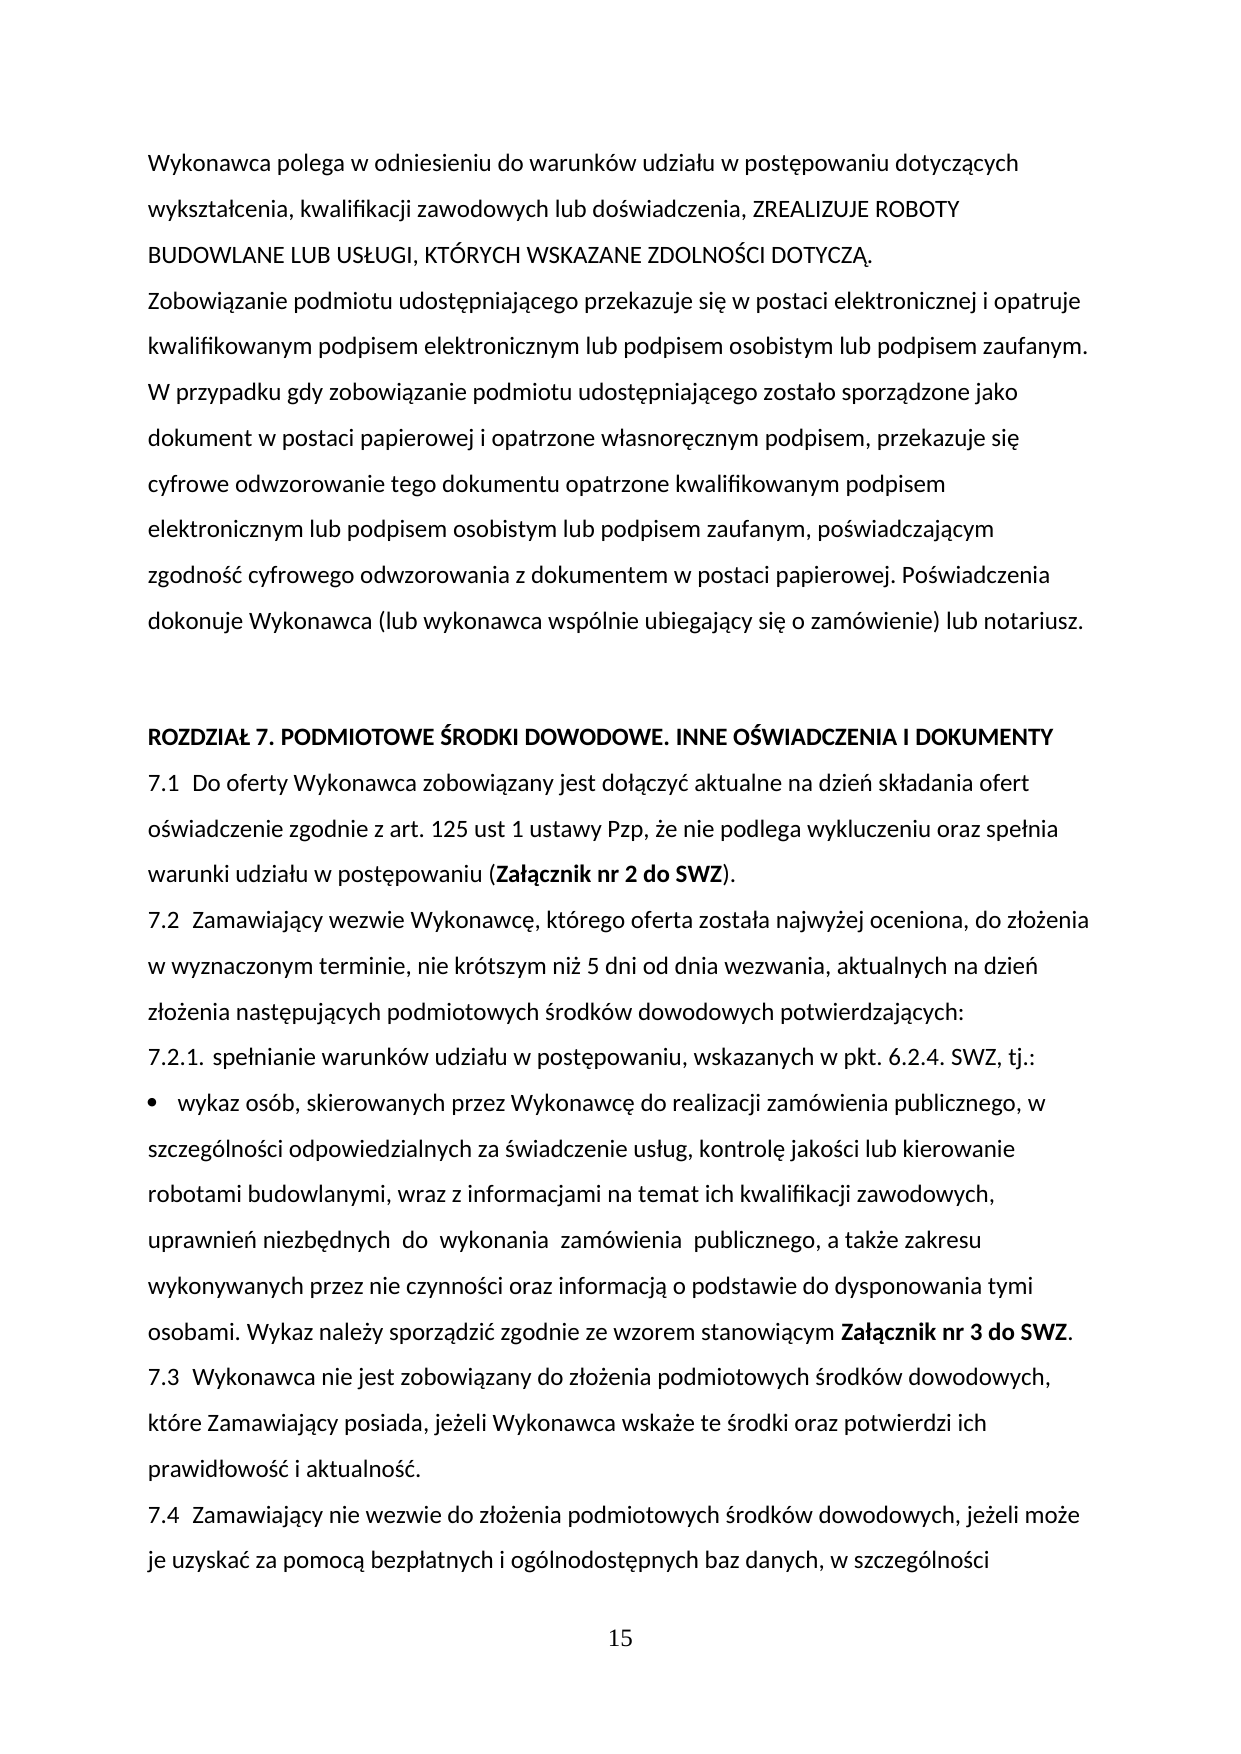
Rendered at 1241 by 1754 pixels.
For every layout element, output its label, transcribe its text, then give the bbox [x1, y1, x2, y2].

list Do oferty Wykonawca zobowiązany jest dołączyć aktualne na dzień składania ofert oświadczenie zgodnie z art. 125 ust 1 ustawy Pzp, że nie podlega wykluczeniu oraz spełnia warunki udziału w postępowaniu (Załącznik nr 2 do SWZ). [148, 767, 1093, 889]
text Zobowiązanie podmiotu udostępniającego przekazuje się w postaci elektronicznej i opatruje kwalifikowanym podpisem elektronicznym lub podpisem osobistym lub podpisem zaufanym. W przypadku gdy zobowiązanie podmiotu udostępniającego zostało sporządzone jako dokument w postaci papierowej i opatrzone własnoręcznym podpisem, przekazuje się cyfrowe odwzorowanie tego dokumentu opatrzone kwalifikowanym podpisem elektronicznym lub podpisem osobistym lub podpisem zaufanym, poświadczającym zgodność cyfrowego odwzorowania z dokumentem w postaci papierowej. Poświadczenia dokonuje Wykonawca (lub wykonawca wspólnie ubiegający się o zamówienie) lub notariusz. [148, 285, 1093, 635]
list spełnianie warunków udziału w postępowaniu, wskazanych w pkt. 6.2.4. SWZ, tj.: [148, 1041, 1093, 1072]
list Zamawiający wezwie Wykonawcę, którego oferta została najwyżej oceniona, do złożenia w wyznaczonym terminie, nie krótszym niż 5 dni od dnia wezwania, aktualnych na dzień złożenia następujących podmiotowych środków dowodowych potwierdzających: [148, 904, 1093, 1026]
list Wykonawca nie jest zobowiązany do złożenia podmiotowych środków dowodowych, które Zamawiający posiada, jeżeli Wykonawca wskaże te środki oraz potwierdzi ich prawidłowość i aktualność. [148, 1362, 1093, 1483]
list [148, 148, 1093, 269]
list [148, 1499, 1093, 1575]
list wykaz osób, skierowanych przez Wykonawcę do realizacji zamówienia publicznego, w szczególności odpowiedzialnych za świadczenie usług, kontrolę jakości lub kierowanie robotami budowlanymi, wraz z informacjami na temat ich kwalifikacji zawodowych, uprawnień niezbędnych do wykonania zamówienia publicznego, a także zakresu wykonywanych przez nie czynności oraz informacją o podstawie do dysponowania tymi osobami. Wykaz należy sporządzić zgodnie ze wzorem stanowiącym Załącznik nr 3 do SWZ. [148, 1087, 1093, 1346]
subtitle ROZDZIAŁ 7. PODMIOTOWE ŚRODKI DOWODOWE. INNE OŚWIADCZENIA I DOKUMENTY [148, 721, 1093, 752]
